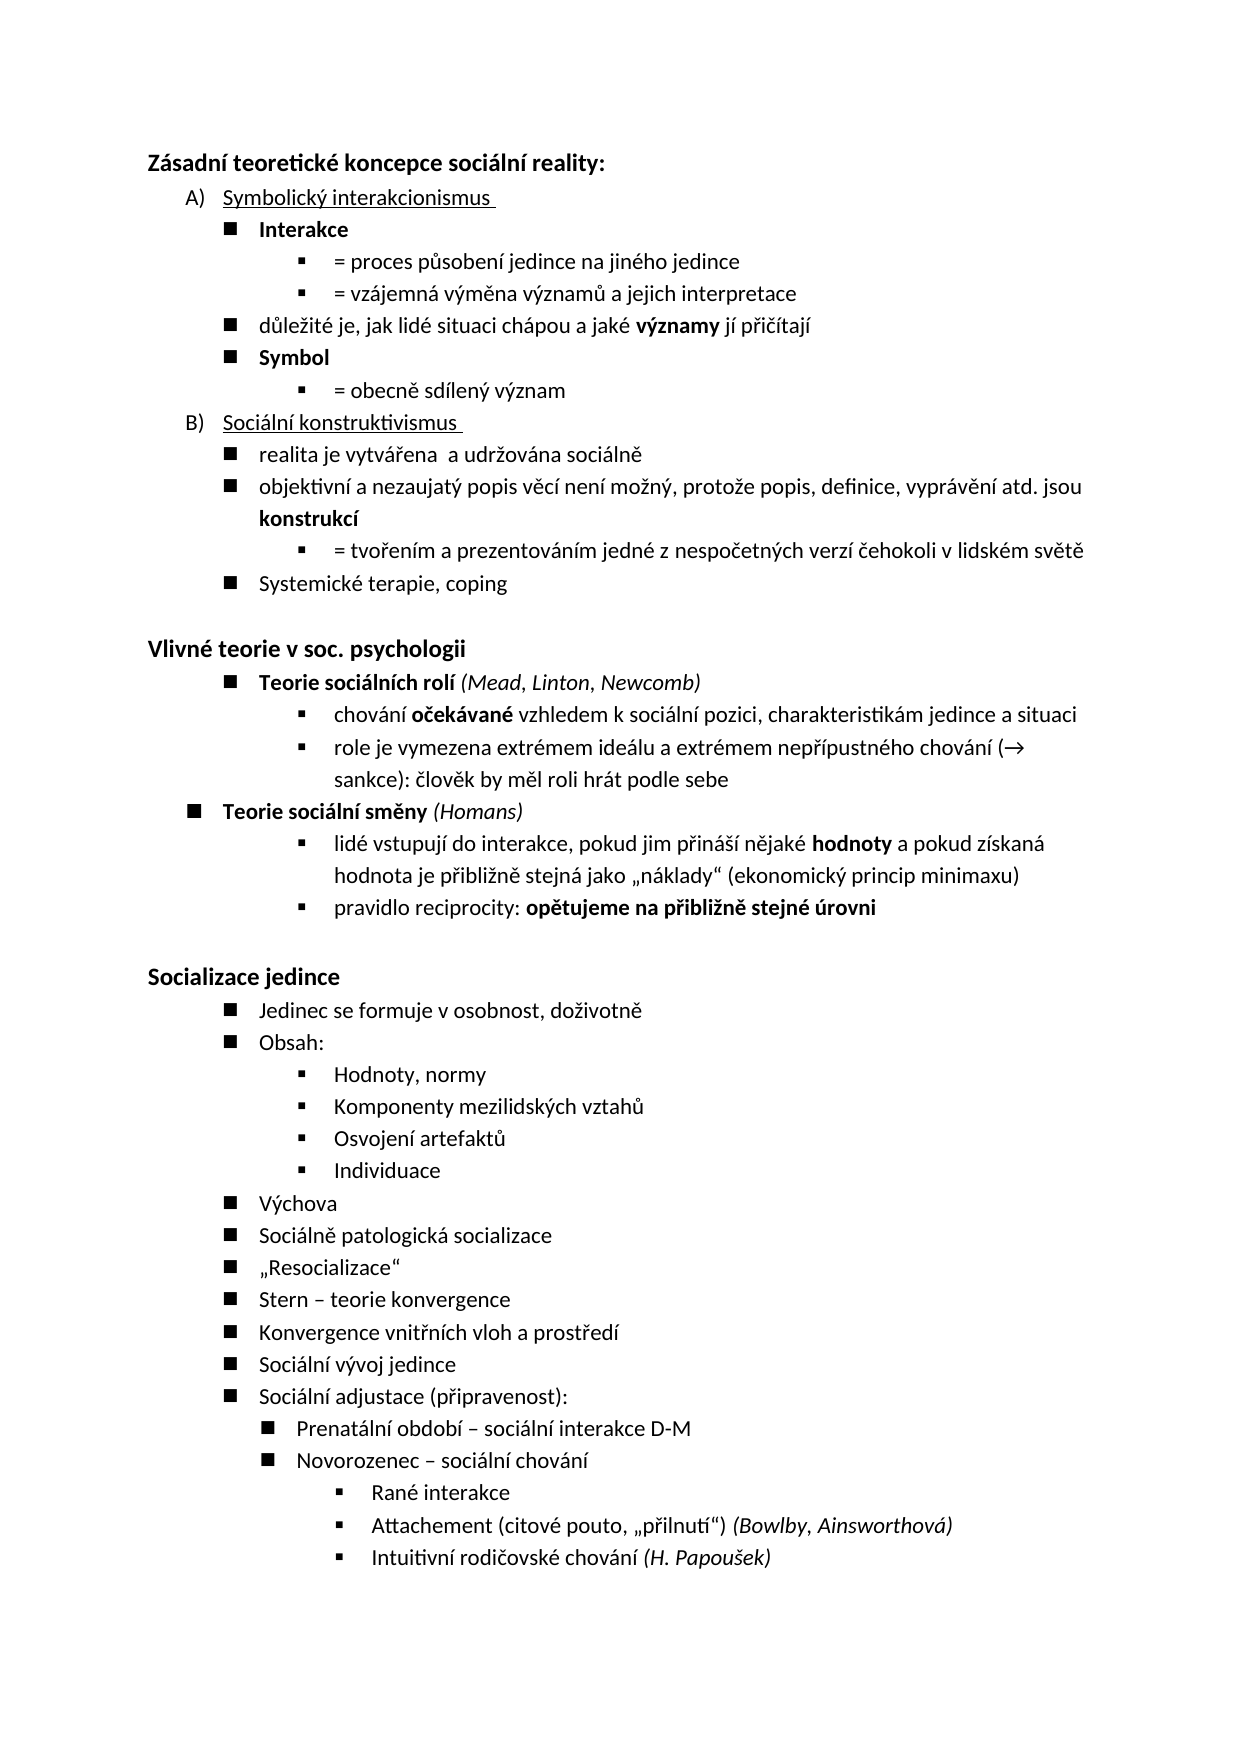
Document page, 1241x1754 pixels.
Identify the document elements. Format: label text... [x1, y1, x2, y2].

list = proces působení jedince na jiného jedince [296, 247, 1093, 275]
list Novorozenec – sociální chování [259, 1446, 1093, 1474]
list Stern – teorie konvergence [221, 1285, 1093, 1313]
list Teorie sociální směny (Homans) [185, 797, 1093, 825]
list Obsah: [221, 1028, 1093, 1056]
list důležité je, jak lidé situaci chápou a jaké významy jí přičítají [221, 311, 1093, 339]
list Intuitivní rodičovské chování (H. Papoušek) [334, 1543, 1093, 1571]
text Vlivné teorie v soc. psychologii [148, 633, 1093, 664]
list Prenatální období – sociální interakce D-M [259, 1414, 1093, 1442]
list Rané interakce [334, 1478, 1093, 1507]
list Hodnoty, normy [296, 1060, 1093, 1088]
list Interakce [221, 215, 1093, 243]
list Individuace [296, 1157, 1093, 1185]
text Zásadní teoretické koncepce sociální reality: [148, 148, 1093, 178]
text Socializace jedince [148, 961, 1093, 991]
list role je vymezena extrémem ideálu a extrémem nepřípustného chování (→ sankce): člověk by měl roli hrát podle sebe [296, 733, 1093, 793]
list pravidlo reciprocity: opětujeme na přibližně stejné úrovni [296, 893, 1093, 922]
list Komponenty mezilidských vztahů [296, 1092, 1093, 1120]
list = vzájemná výměna významů a jejich interpretace [296, 279, 1093, 307]
list lidé vstupují do interakce, pokud jim přináší nějaké hodnoty a pokud získaná hodnota je přibližně stejná jako „náklady“ (ekonomický princip minimaxu) [296, 829, 1093, 889]
list Attachement (citové pouto, „přilnutí“) (Bowlby, Ainsworthová) [334, 1511, 1093, 1539]
list Symbol [221, 343, 1093, 372]
list „Resocializace“ [221, 1253, 1093, 1281]
list chování očekávané vzhledem k sociální pozici, charakteristikám jedince a situaci [296, 700, 1093, 728]
list Konvergence vnitřních vloh a prostředí [221, 1318, 1093, 1346]
list Jedinec se formuje v osobnost, doživotně [221, 996, 1093, 1024]
list Osvojení artefaktů [296, 1124, 1093, 1152]
list realita je vytvářena a udržována sociálně [221, 440, 1093, 468]
list Symbolický interakcionismus [185, 183, 1093, 211]
list Výchova [221, 1189, 1093, 1217]
list = tvořením a prezentováním jedné z nespočetných verzí čehokoli v lidském světě [296, 537, 1093, 565]
list Systemické terapie, coping [221, 569, 1093, 597]
list Sociální konstruktivismus [185, 408, 1093, 436]
list = obecně sdílený význam [296, 376, 1093, 404]
list Sociální adjustace (připravenost): [221, 1382, 1093, 1410]
list Teorie sociálních rolí (Mead, Linton, Newcomb) [221, 668, 1093, 696]
list Sociálně patologická socializace [221, 1221, 1093, 1249]
list objektivní a nezaujatý popis věcí není možný, protože popis, definice, vyprávění atd. jsou konstrukcí [221, 472, 1093, 532]
list Sociální vývoj jedince [221, 1350, 1093, 1378]
